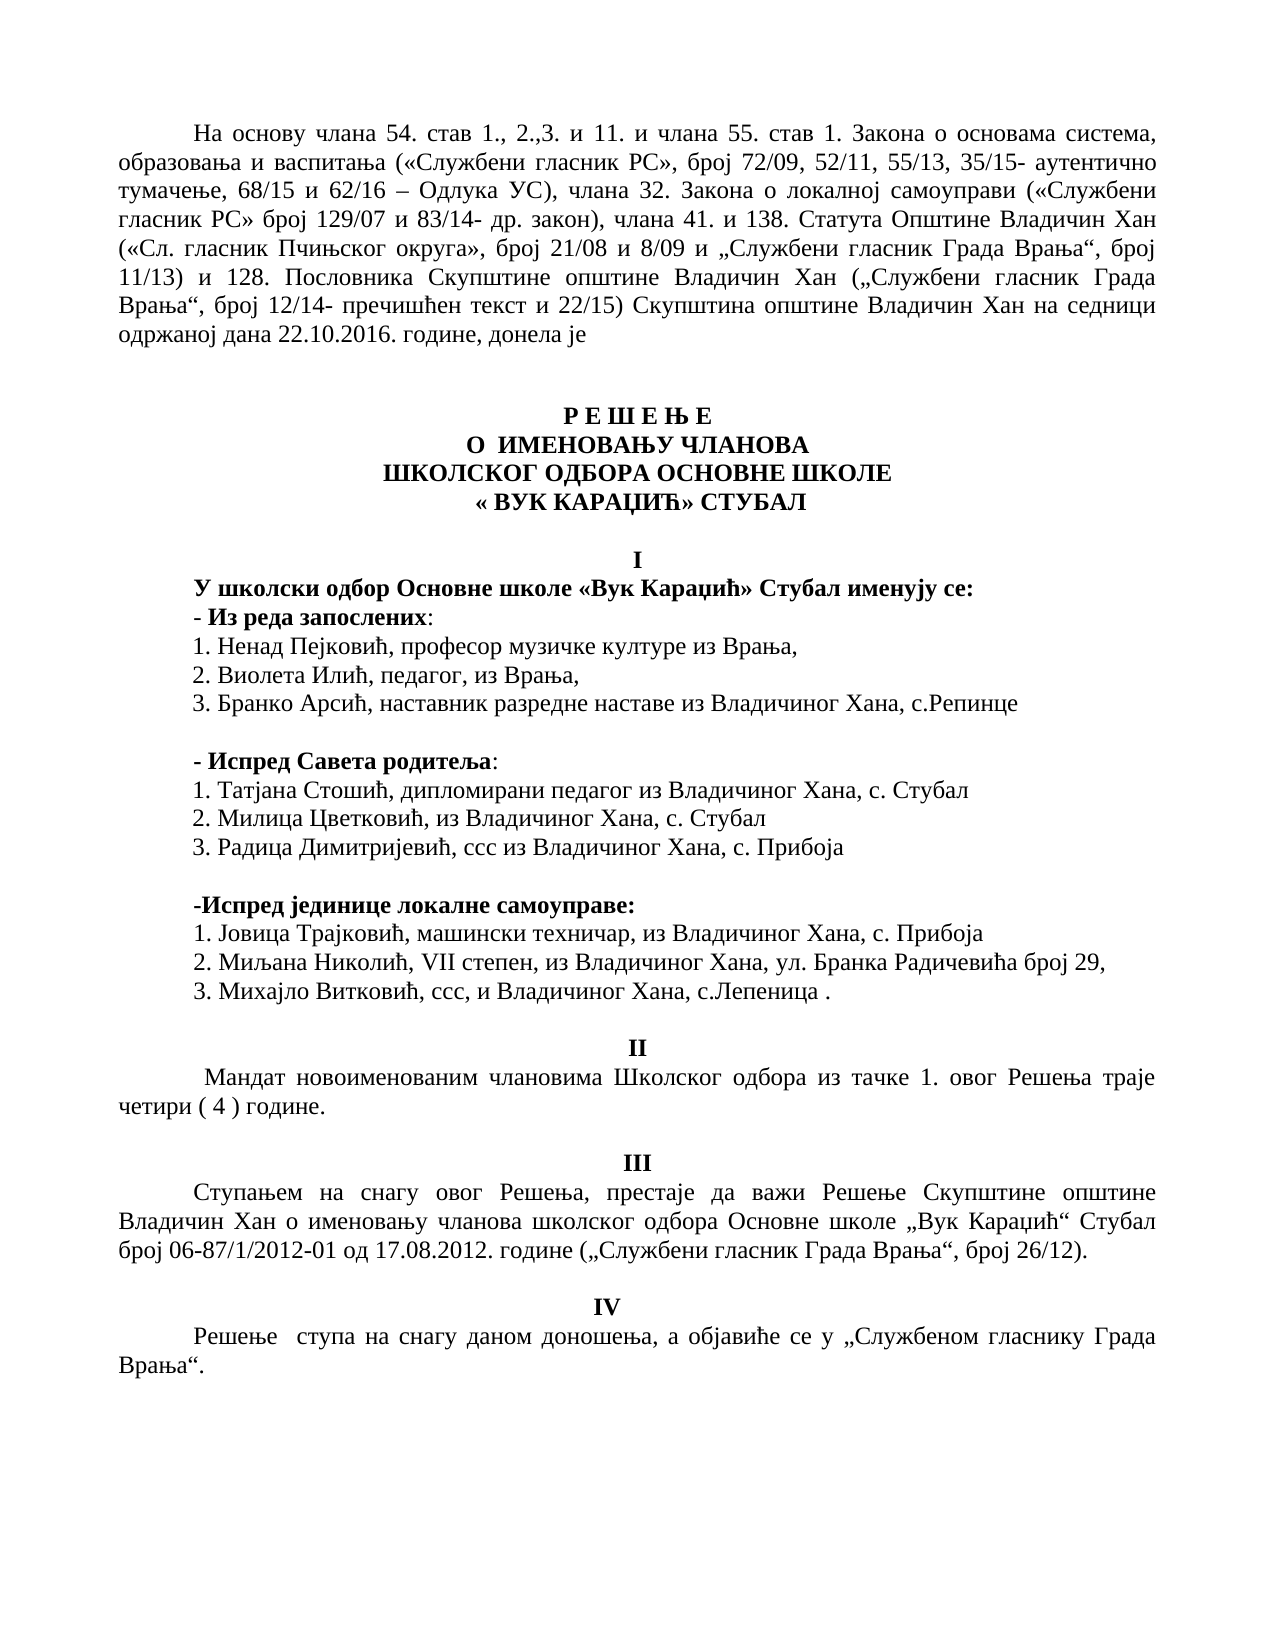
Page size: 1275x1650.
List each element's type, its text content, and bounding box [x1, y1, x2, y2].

text - Из реда запослених: [118, 602, 1157, 631]
text 3. Радица Димитријевић, ссс из Владичиног Хана, с. Прибоја [118, 832, 1157, 861]
text 1. Ненад Пејковић, професор музичке културе из Врања, [118, 631, 1157, 660]
text На основу члана 54. став 1., 2.,3. и 11. и члана 55. став 1. Закона о основама система, образовања и васпитања («Службени гласник РС», број 72/09, 52/11, 55/13, 35/15- аутентично тумачење, 68/15 и 62/16 – Одлука УС), члана 32. Закона о локалној самоуправи («Службени гласник РС» број 129/07 и 83/14- др. закон), члана 41. и 138. Статута Општине Владичин Хан («Сл. гласник Пчињског округа», број 21/08 и 8/09 и „Службени гласник Града Врања“, број 11/13) и 128. Пословника Скупштине општине Владичин Хан („Службени гласник Града Врања“, број 12/14- пречишћен текст и 22/15) Скупштина општине Владичин Хан на седници одржаној дана 22.10.2016. године, донела је [118, 118, 1157, 348]
text ШКОЛСКОГ ОДБОРА ОСНОВНЕ ШКОЛЕ [118, 458, 1157, 487]
text 3. Михајло Витковић, ссс, и Владичиног Хана, с.Лепеница . [118, 976, 1157, 1005]
text Решење ступа на снагу даном доношења, а објавиће се у „Службеном гласнику Града Врања“. [118, 1321, 1157, 1378]
text IV [118, 1292, 1157, 1321]
text I [118, 545, 1157, 573]
text У школски одбор Основне школе «Вук Караџић» Стубал именују се: [118, 573, 1157, 602]
text Ступањем на снагу овог Решења, престаје да важи Решење Скупштине општине Владичин Хан о именовању чланова школског одбора Основне школе „Вук Караџић“ Стубал број 06-87/1/2012-01 од 17.08.2012. године („Службени гласник Града Врања“, број 26/12). [118, 1177, 1157, 1263]
text Р Е Ш Е Њ Е [118, 401, 1157, 430]
text Мандат новоименованим члановима Школског одбора из тачке 1. овог Решења траје четири ( 4 ) године. [118, 1062, 1157, 1120]
text II [118, 1033, 1157, 1062]
text « ВУК КАРАЏИЋ» СТУБАЛ [118, 487, 1157, 516]
text 2. Миљана Николић, VII степен, из Владичиног Хана, ул. Бранка Радичевића број 29, [118, 947, 1157, 976]
text 1. Јовица Трајковић, машински техничар, из Владичиног Хана, с. Прибоја [118, 918, 1157, 947]
text III [118, 1148, 1157, 1177]
text -Испред јединице локалне самоуправе: [118, 890, 1157, 918]
text - Испред Савета родитеља: [118, 746, 1157, 775]
text 3. Бранко Арсић, наставник разредне наставе из Владичиног Хана, с.Репинце [118, 688, 1157, 717]
text 2. Виолета Илић, педагог, из Врања, [118, 660, 1157, 688]
text 2. Милица Цветковић, из Владичиног Хана, с. Стубал [118, 803, 1157, 832]
text О ИМЕНОВАЊУ ЧЛАНОВА [118, 430, 1157, 458]
text 1. Татјана Стошић, дипломирани педагог из Владичиног Хана, с. Стубал [118, 775, 1157, 803]
